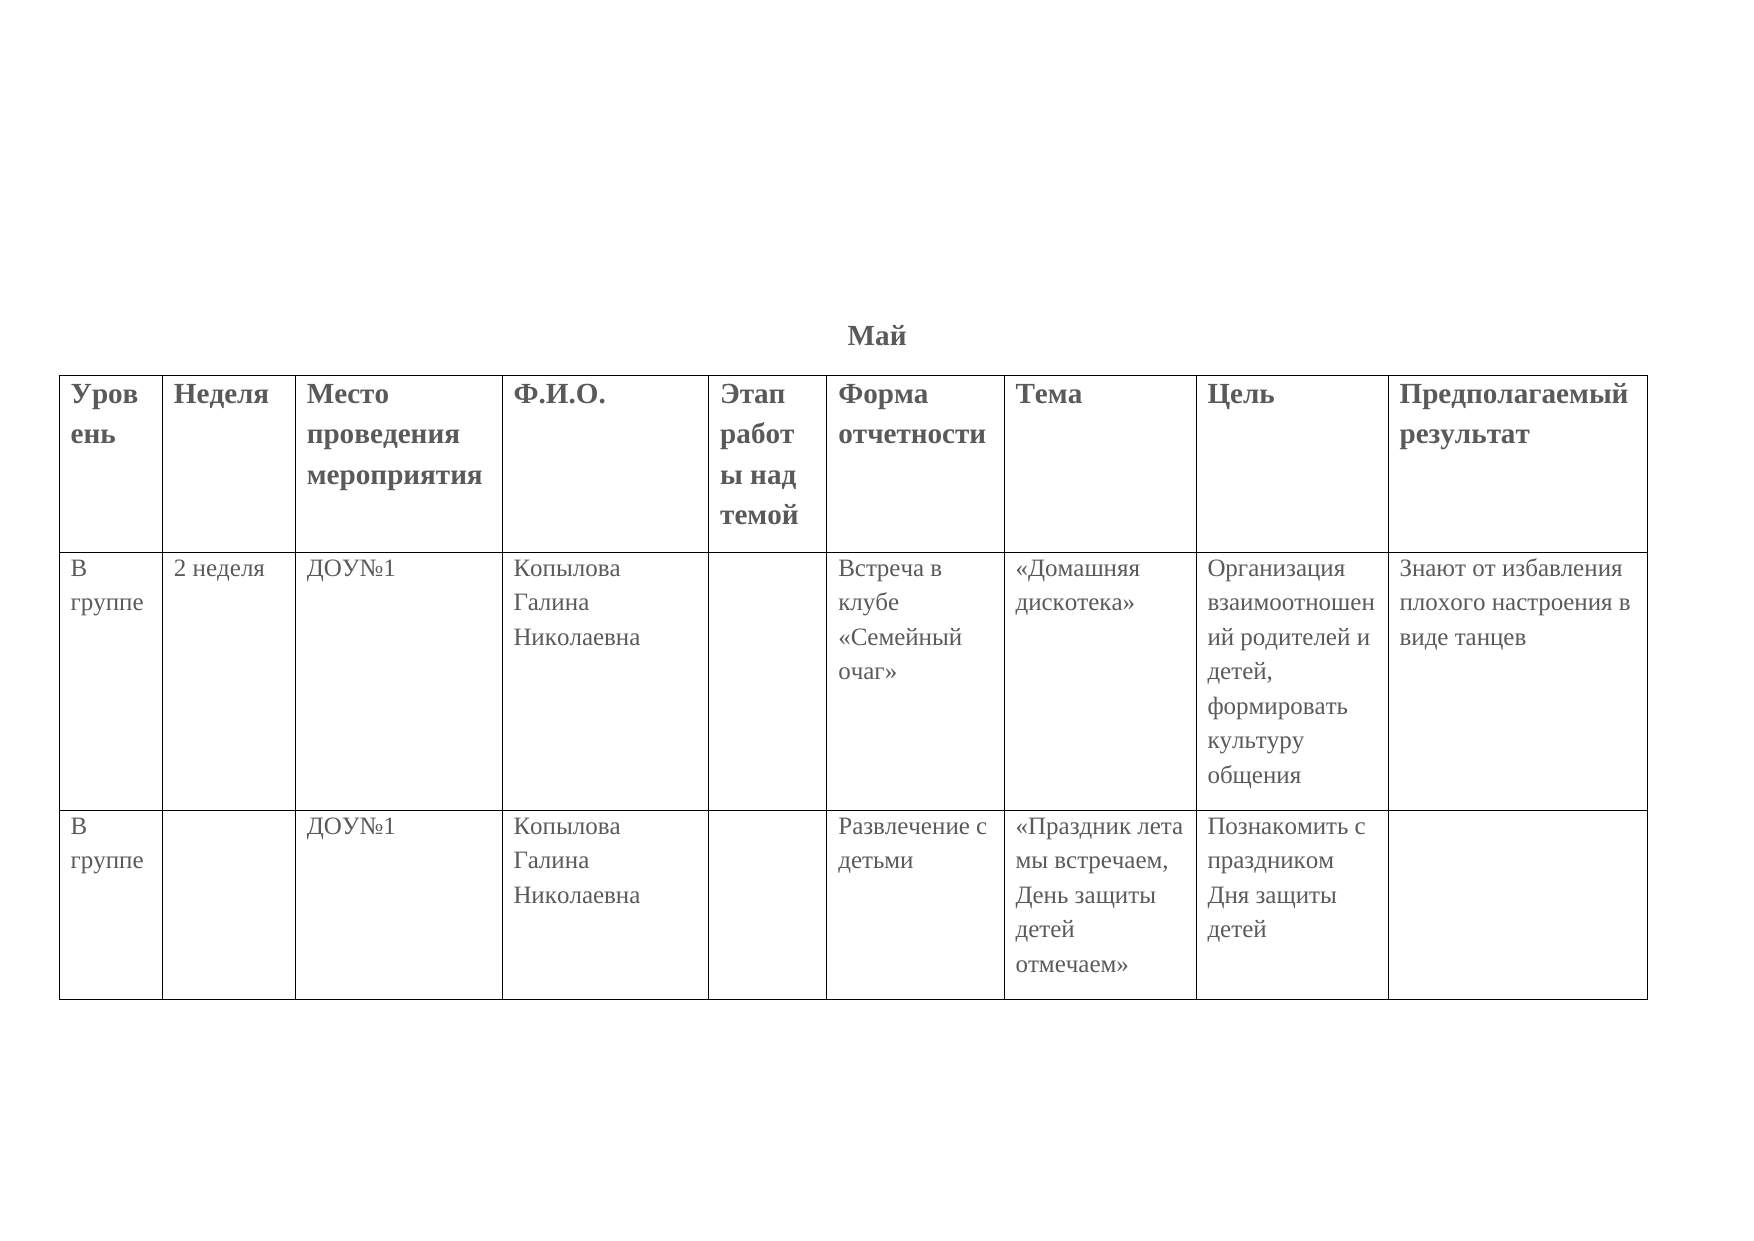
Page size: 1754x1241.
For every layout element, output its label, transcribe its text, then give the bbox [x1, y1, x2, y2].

table_cell В группе [60, 811, 162, 999]
table_cell Знают от избавления плохого настроения в виде танцев [1389, 553, 1647, 810]
table_cell ДОУ№1 [296, 811, 502, 999]
table_header Этап работы над темой [709, 376, 826, 552]
table_cell ДОУ№1 [296, 553, 502, 810]
table_header Цель [1197, 376, 1388, 552]
table_cell «Праздник лета мы встречаем, День защиты детей отмечаем» [1005, 811, 1196, 999]
table_header Неделя [163, 376, 295, 552]
table_cell 2 неделя [163, 553, 295, 810]
table_cell Копылова Галина Николаевна [503, 811, 708, 999]
table_cell «Домашняя дискотека» [1005, 553, 1196, 810]
table_header Ф.И.О. [503, 376, 708, 552]
table_cell Встреча в клубе «Семейный очаг» [827, 553, 1004, 810]
table_header Уровень [60, 376, 162, 552]
table_cell [1389, 811, 1647, 999]
text Май [118, 318, 1636, 352]
table_header Форма отчетности [827, 376, 1004, 552]
table_cell [709, 553, 826, 810]
table_cell [709, 811, 826, 999]
table_header Место проведения мероприятия [296, 376, 502, 552]
table_cell В группе [60, 553, 162, 810]
table_cell Развлечение с детьми [827, 811, 1004, 999]
table_header Предполагаемый результат [1389, 376, 1647, 552]
table_header Тема [1005, 376, 1196, 552]
table_cell Копылова Галина Николаевна [503, 553, 708, 810]
table_cell Организация взаимоотношений родителей и детей, формировать культуру общения [1197, 553, 1388, 810]
table_cell [163, 811, 295, 999]
table_cell Познакомить с праздником Дня защиты детей [1197, 811, 1388, 999]
